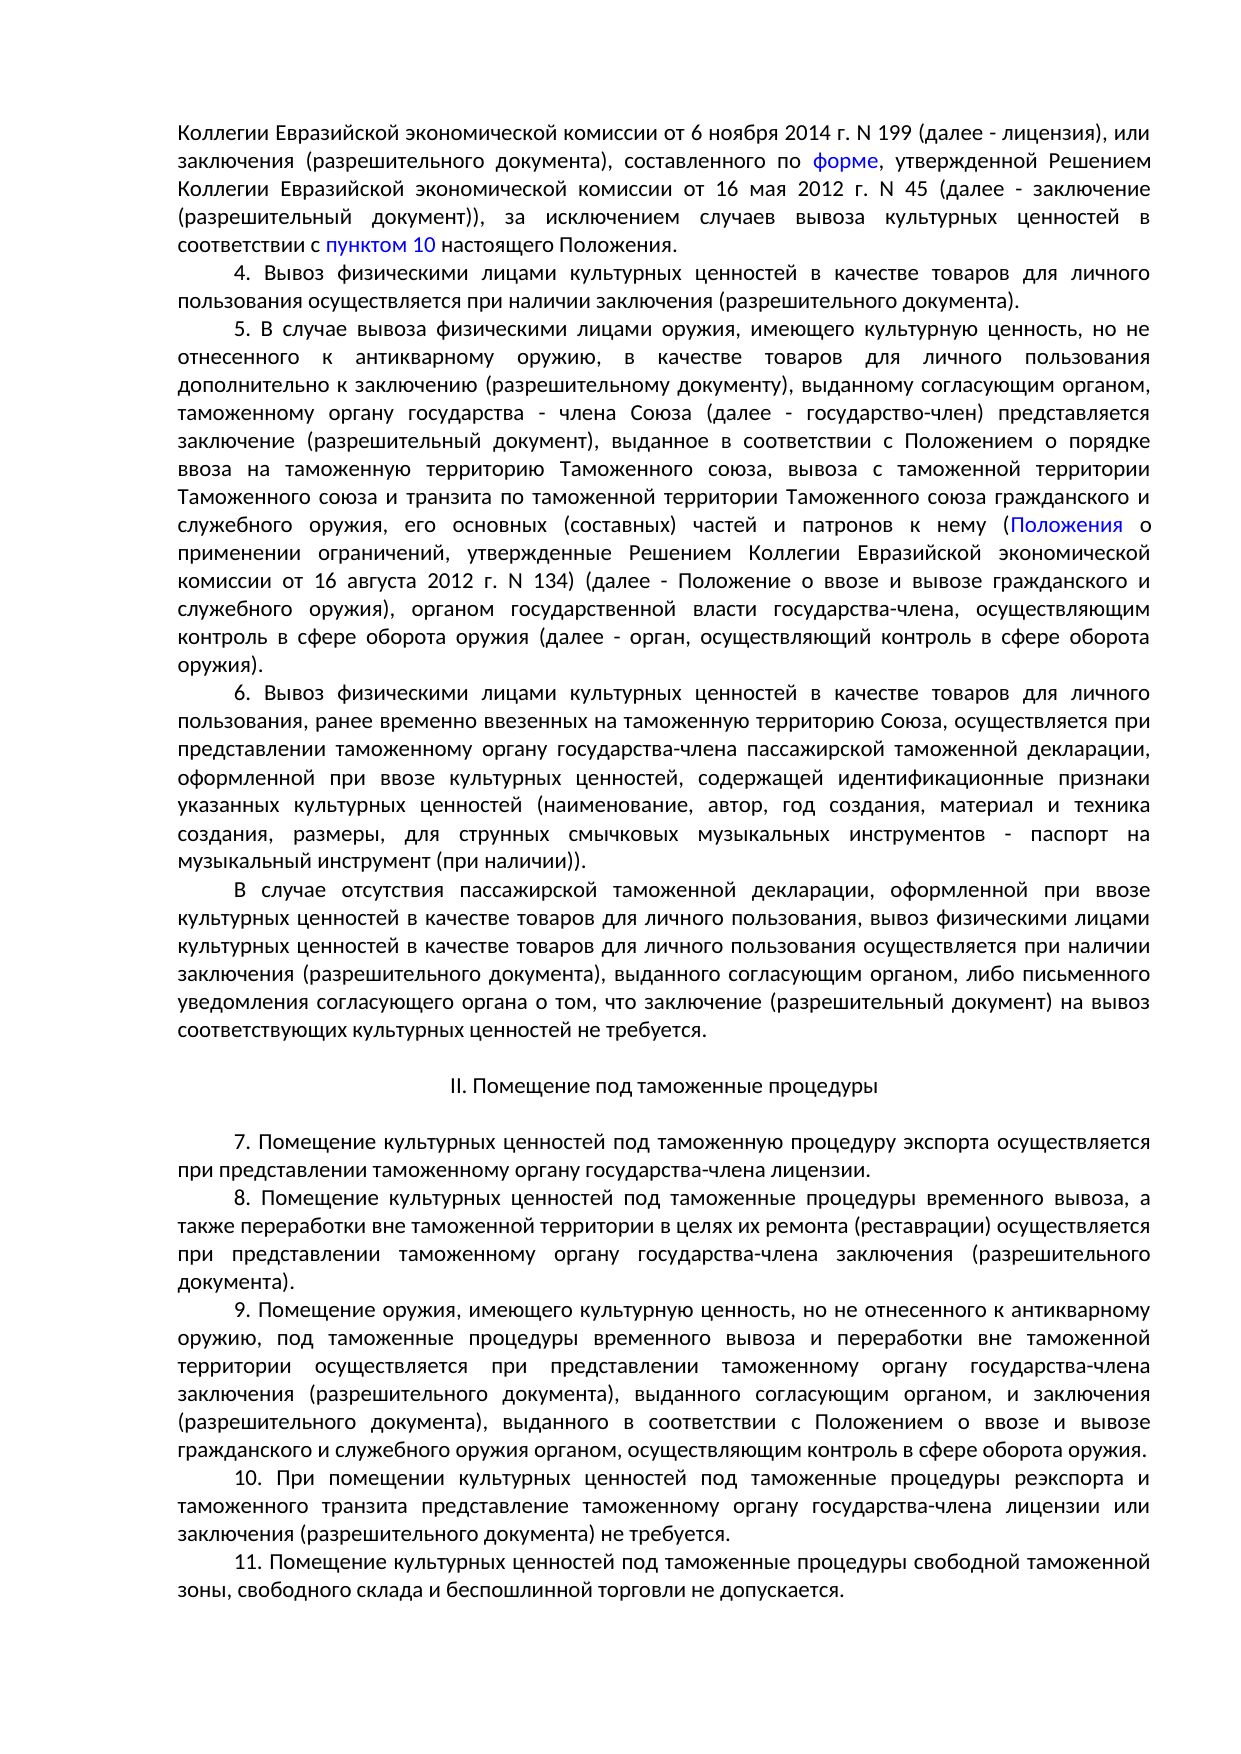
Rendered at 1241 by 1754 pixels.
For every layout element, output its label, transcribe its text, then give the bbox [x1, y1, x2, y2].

text 8. Помещение культурных ценностей под таможенные процедуры временного вывоза, а также переработки вне таможенной территории в целях их ремонта (реставрации) осуществляется при представлении таможенному органу государства-члена заключения (разрешительного документа). [177, 1183, 1152, 1295]
text 4. Вывоз физическими лицами культурных ценностей в качестве товаров для личного пользования осуществляется при наличии заключения (разрешительного документа). [177, 258, 1152, 314]
text 7. Помещение культурных ценностей под таможенную процедуру экспорта осуществляется при представлении таможенному органу государства-члена лицензии. [177, 1127, 1152, 1183]
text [177, 118, 1152, 258]
text В случае отсутствия пассажирской таможенной декларации, оформленной при ввозе культурных ценностей в качестве товаров для личного пользования, вывоз физическими лицами культурных ценностей в качестве товаров для личного пользования осуществляется при наличии заключения (разрешительного документа), выданного согласующим органом, либо письменного уведомления согласующего органа о том, что заключение (разрешительный документ) на вывоз соответствующих культурных ценностей не требуется. [177, 875, 1152, 1043]
text II. Помещение под таможенные процедуры [177, 1071, 1152, 1099]
text 6. Вывоз физическими лицами культурных ценностей в качестве товаров для личного пользования, ранее временно ввезенных на таможенную территорию Союза, осуществляется при представлении таможенному органу государства-члена пассажирской таможенной декларации, оформленной при ввозе культурных ценностей, содержащей идентификационные признаки указанных культурных ценностей (наименование, автор, год создания, материал и техника создания, размеры, для струнных смычковых музыкальных инструментов - паспорт на музыкальный инструмент (при наличии)). [177, 678, 1152, 875]
text 11. Помещение культурных ценностей под таможенные процедуры свободной таможенной зоны, свободного склада и беспошлинной торговли не допускается. [177, 1547, 1152, 1603]
text 5. В случае вывоза физическими лицами оружия, имеющего культурную ценность, но не отнесенного к антикварному оружию, в качестве товаров для личного пользования дополнительно к заключению (разрешительному документу), выданному согласующим органом, таможенному органу государства - члена Союза (далее - государство-член) представляется заключение (разрешительный документ), выданное в соответствии с Положением о порядке ввоза на таможенную территорию Таможенного союза, вывоза с таможенной территории Таможенного союза и транзита по таможенной территории Таможенного союза гражданского и служебного оружия, его основных (составных) частей и патронов к нему (Положения о применении ограничений, утвержденные Решением Коллегии Евразийской экономической комиссии от 16 августа 2012 г. N 134) (далее - Положение о ввозе и вывозе гражданского и служебного оружия), органом государственной власти государства-члена, осуществляющим контроль в сфере оборота оружия (далее - орган, осуществляющий контроль в сфере оборота оружия). [177, 314, 1152, 678]
text 10. При помещении культурных ценностей под таможенные процедуры реэкспорта и таможенного транзита представление таможенному органу государства-члена лицензии или заключения (разрешительного документа) не требуется. [177, 1463, 1152, 1547]
text 9. Помещение оружия, имеющего культурную ценность, но не отнесенного к антикварному оружию, под таможенные процедуры временного вывоза и переработки вне таможенной территории осуществляется при представлении таможенному органу государства-члена заключения (разрешительного документа), выданного согласующим органом, и заключения (разрешительного документа), выданного в соответствии с Положением о ввозе и вывозе гражданского и служебного оружия органом, осуществляющим контроль в сфере оборота оружия. [177, 1295, 1152, 1463]
